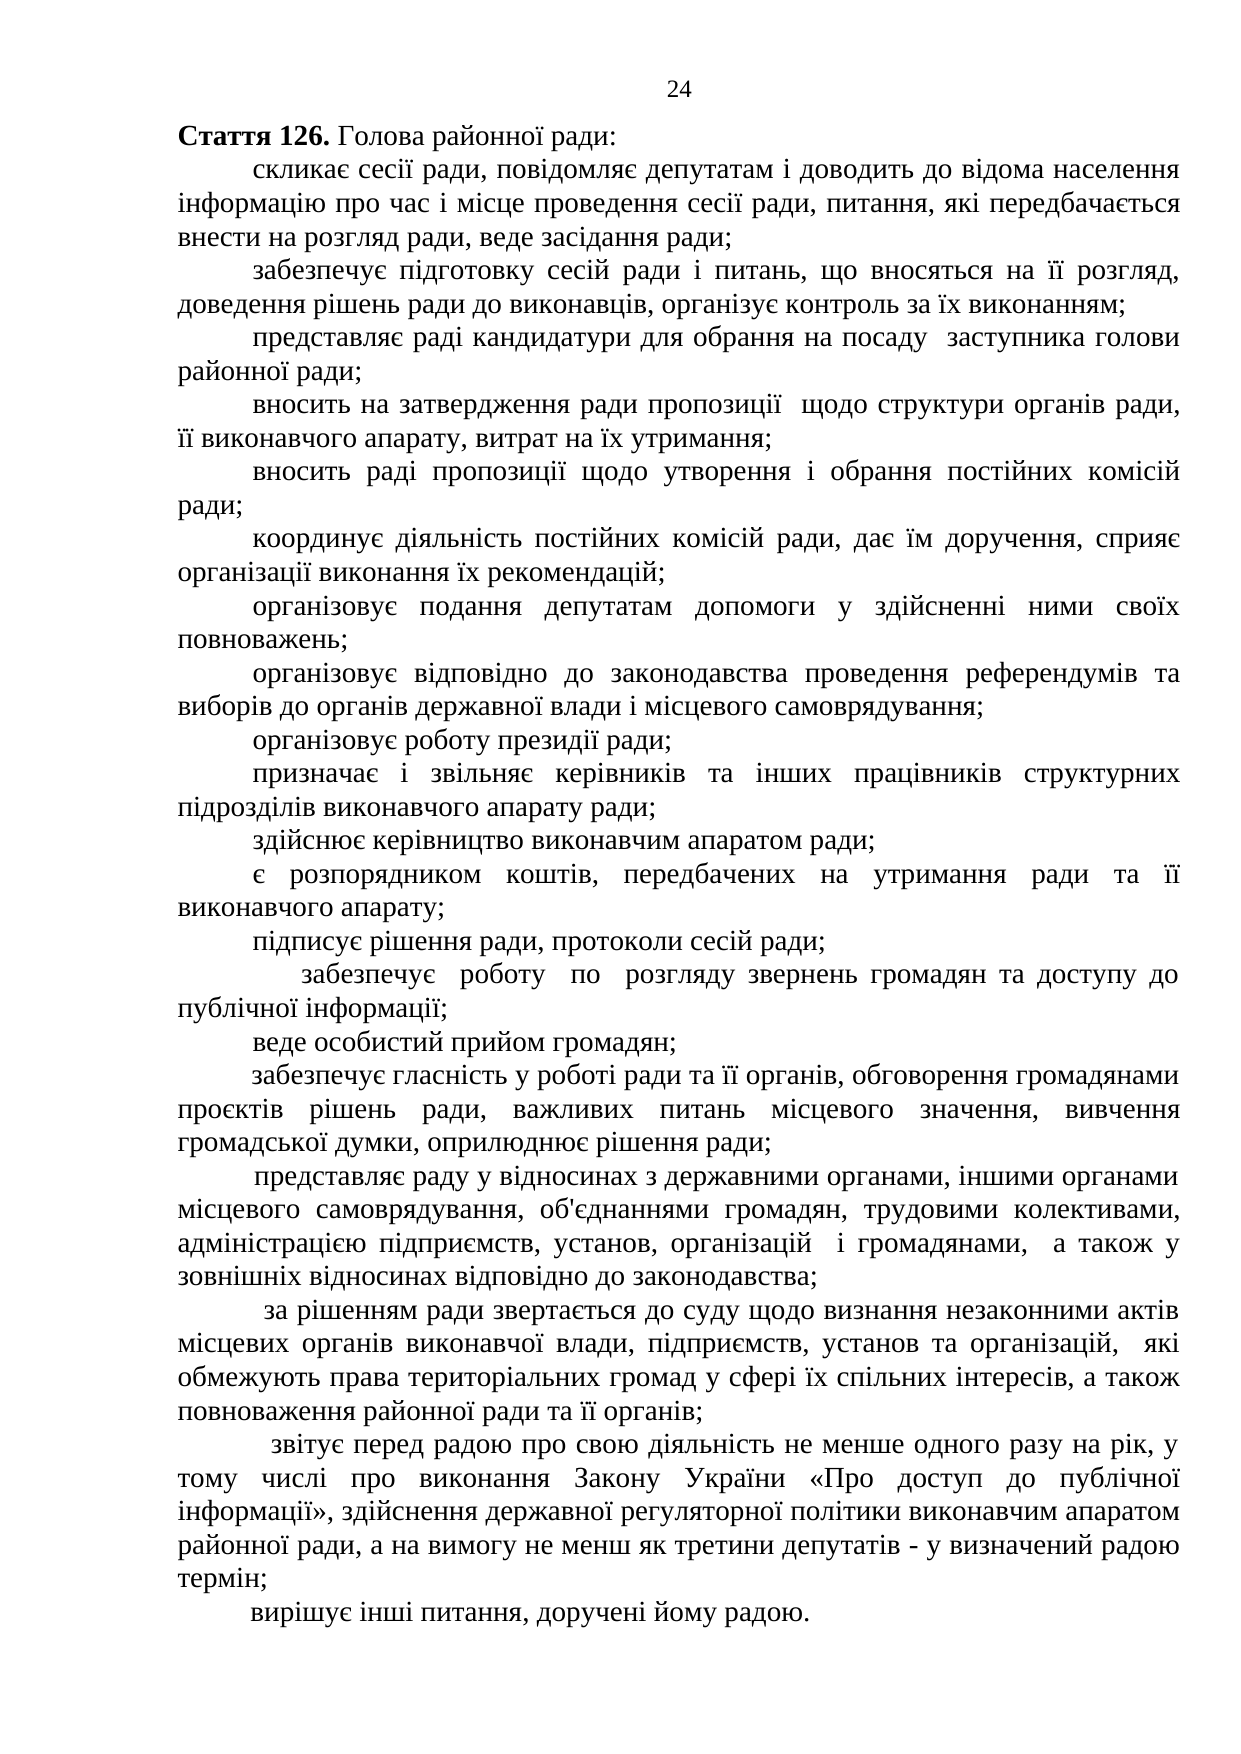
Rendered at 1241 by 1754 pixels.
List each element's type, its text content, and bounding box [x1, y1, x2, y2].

text вносить на затвердження ради пропозиції щодо структури органів ради, її виконавчого апарату, витрат на їх утримання; [177, 386, 1181, 453]
text за рішенням ради звертається до суду щодо визнання незаконними актів місцевих органів виконавчої влади, підприємств, установ та організацій, які обмежують права територіальних громад у сфері їх спільних інтересів, а також повноваження районної ради та її органів; [177, 1292, 1181, 1426]
text веде особистий прийом громадян; [177, 1024, 1181, 1057]
text організовує відповідно до законодавства проведення референдумів та виборів до органів державної влади і місцевого самоврядування; [177, 655, 1181, 722]
text представляє раді кандидатури для обрання на посаду заступника голови районної ради; [177, 319, 1181, 386]
text призначає і звільняє керівників та інших працівників структурних підрозділів виконавчого апарату ради; [177, 755, 1181, 822]
text представляє раду у відносинах з державними органами, іншими органами місцевого самоврядування, об'єднаннями громадян, трудовими колективами, адміністрацією підприємств, установ, організацій і громадянами, а також у зовнішніх відносинах відповідно до законодавства; [177, 1158, 1181, 1292]
text вносить раді пропозиції щодо утворення і обрання постійних комісій ради; [177, 453, 1181, 521]
text координує діяльність постійних комісій ради, дає їм доручення, сприяє організації виконання їх рекомендацій; [177, 521, 1181, 588]
text звітує перед радою про свою діяльність не менше одного разу на рік, у тому числі про виконання Закону України «Про доступ до публічної інформації», здійснення державної регуляторної політики виконавчим апаратом районної ради, а на вимогу не менш як третини депутатів - у визначений радою термін; [177, 1426, 1181, 1594]
text є розпорядником коштів, передбачених на утримання ради та її виконавчого апарату; [177, 856, 1181, 923]
text підписує рішення ради, протоколи сесій ради; [177, 923, 1181, 957]
text забезпечує гласність у роботі ради та її органів, обговорення громадянами проєктів рішень ради, важливих питань місцевого значення, вивчення громадської думки, оприлюднює рішення ради; [177, 1057, 1181, 1158]
text Стаття 126. Голова районної ради: [177, 118, 1181, 152]
text організовує подання депутатам допомоги у здійсненні ними своїх повноважень; [177, 588, 1181, 655]
text забезпечує роботу по розгляду звернень громадян та доступу до публічної інформації; [177, 957, 1181, 1024]
text скликає сесії ради, повідомляє депутатам і доводить до відома населення інформацію про час і місце проведення сесії ради, питання, які передбачається внести на розгляд ради, веде засідання ради; [177, 152, 1181, 252]
text організовує роботу президії ради; [177, 722, 1181, 755]
text вирішує інші питання, доручені йому радою. [177, 1594, 1181, 1627]
text забезпечує підготовку сесій ради і питань, що вносяться на її розгляд, доведення рішень ради до виконавців, організує контроль за їх виконанням; [177, 252, 1181, 319]
text здійснює керівництво виконавчим апаратом ради; [177, 822, 1181, 856]
